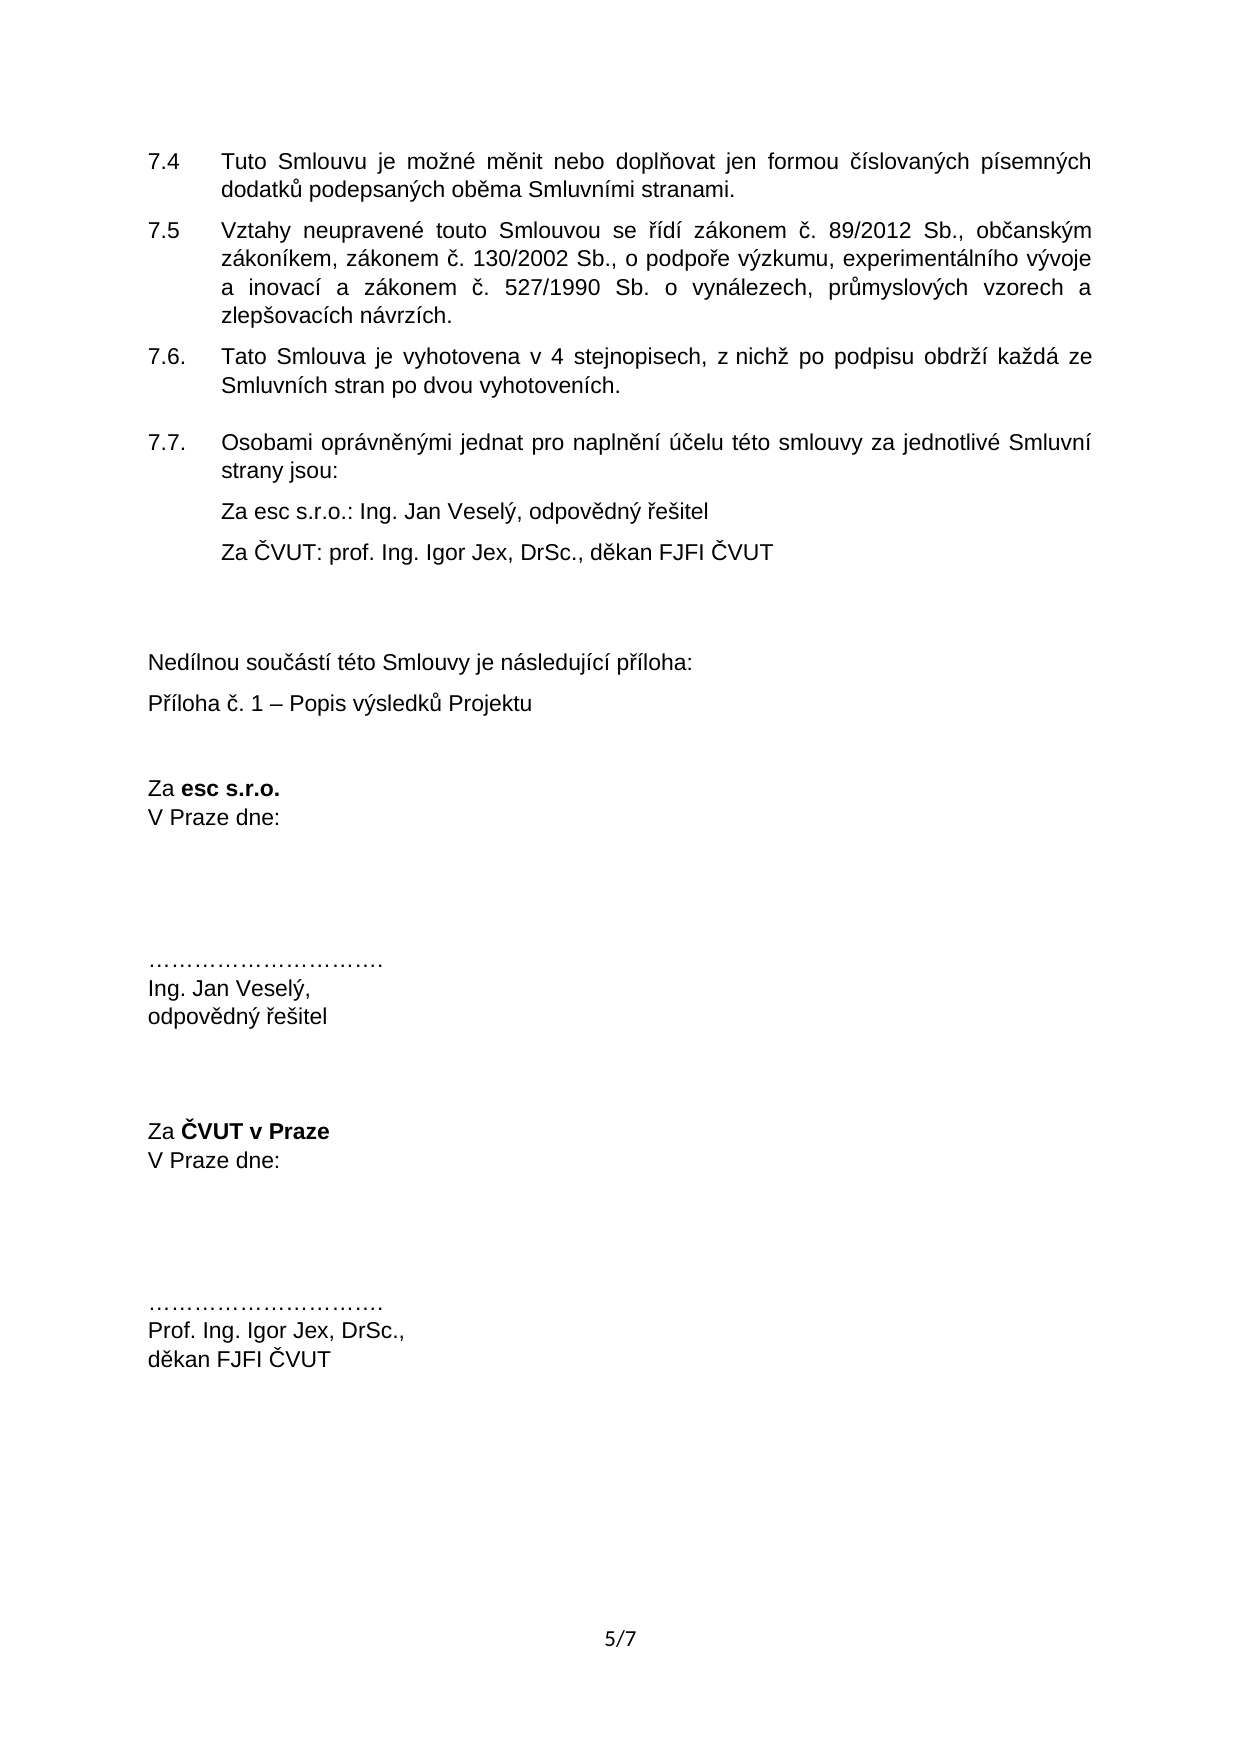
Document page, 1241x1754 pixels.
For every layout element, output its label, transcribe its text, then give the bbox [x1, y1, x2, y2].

text …………………………. [148, 946, 1093, 972]
text 7.7. Osobami oprávněnými jednat pro naplnění účelu této smlouvy za jednotlivé Smluvní strany jsou: [148, 428, 1093, 483]
text V Praze dne: [148, 804, 1093, 830]
text Prof. Ing. Igor Jex, DrSc., [148, 1317, 1093, 1344]
text děkan FJFI ČVUT [148, 1346, 1093, 1372]
text V Praze dne: [148, 1147, 1093, 1173]
text Ing. Jan Veselý, [148, 974, 1093, 1001]
text Příloha č. 1 – Popis výsledků Projektu [148, 690, 1093, 716]
text 7.6. Tato Smlouva je vyhotovena v 4 stejnopisech, z nichž po podpisu obdrží každá ze Smluvních stran po dvou vyhotoveních. [148, 343, 1093, 398]
text Nedílnou součástí této Smlouvy je následující příloha: [148, 649, 1093, 676]
text Za ČVUT: prof. Ing. Igor Jex, DrSc., děkan FJFI ČVUT [148, 539, 1093, 565]
text Za esc s.r.o. [148, 775, 1093, 802]
text Za esc s.r.o.: Ing. Jan Veselý, odpovědný řešitel [148, 498, 1093, 524]
text 7.4 Tuto Smlouvu je možné měnit nebo doplňovat jen formou číslovaných písemných dodatků podepsaných oběma Smluvními stranami. [148, 148, 1093, 202]
text odpovědný řešitel [148, 1003, 1093, 1029]
text Za ČVUT v Praze [148, 1118, 1093, 1145]
text …………………………. [148, 1289, 1093, 1315]
text 7.5 Vztahy neupravené touto Smlouvou se řídí zákonem č. 89/2012 Sb., občanským zákoníkem, zákonem č. 130/2002 Sb., o podpoře výzkumu, experimentálního vývoje a inovací a zákonem č. 527/1990 Sb. o vynálezech, průmyslových vzorech a zlepšovacích návrzích. [148, 217, 1093, 329]
